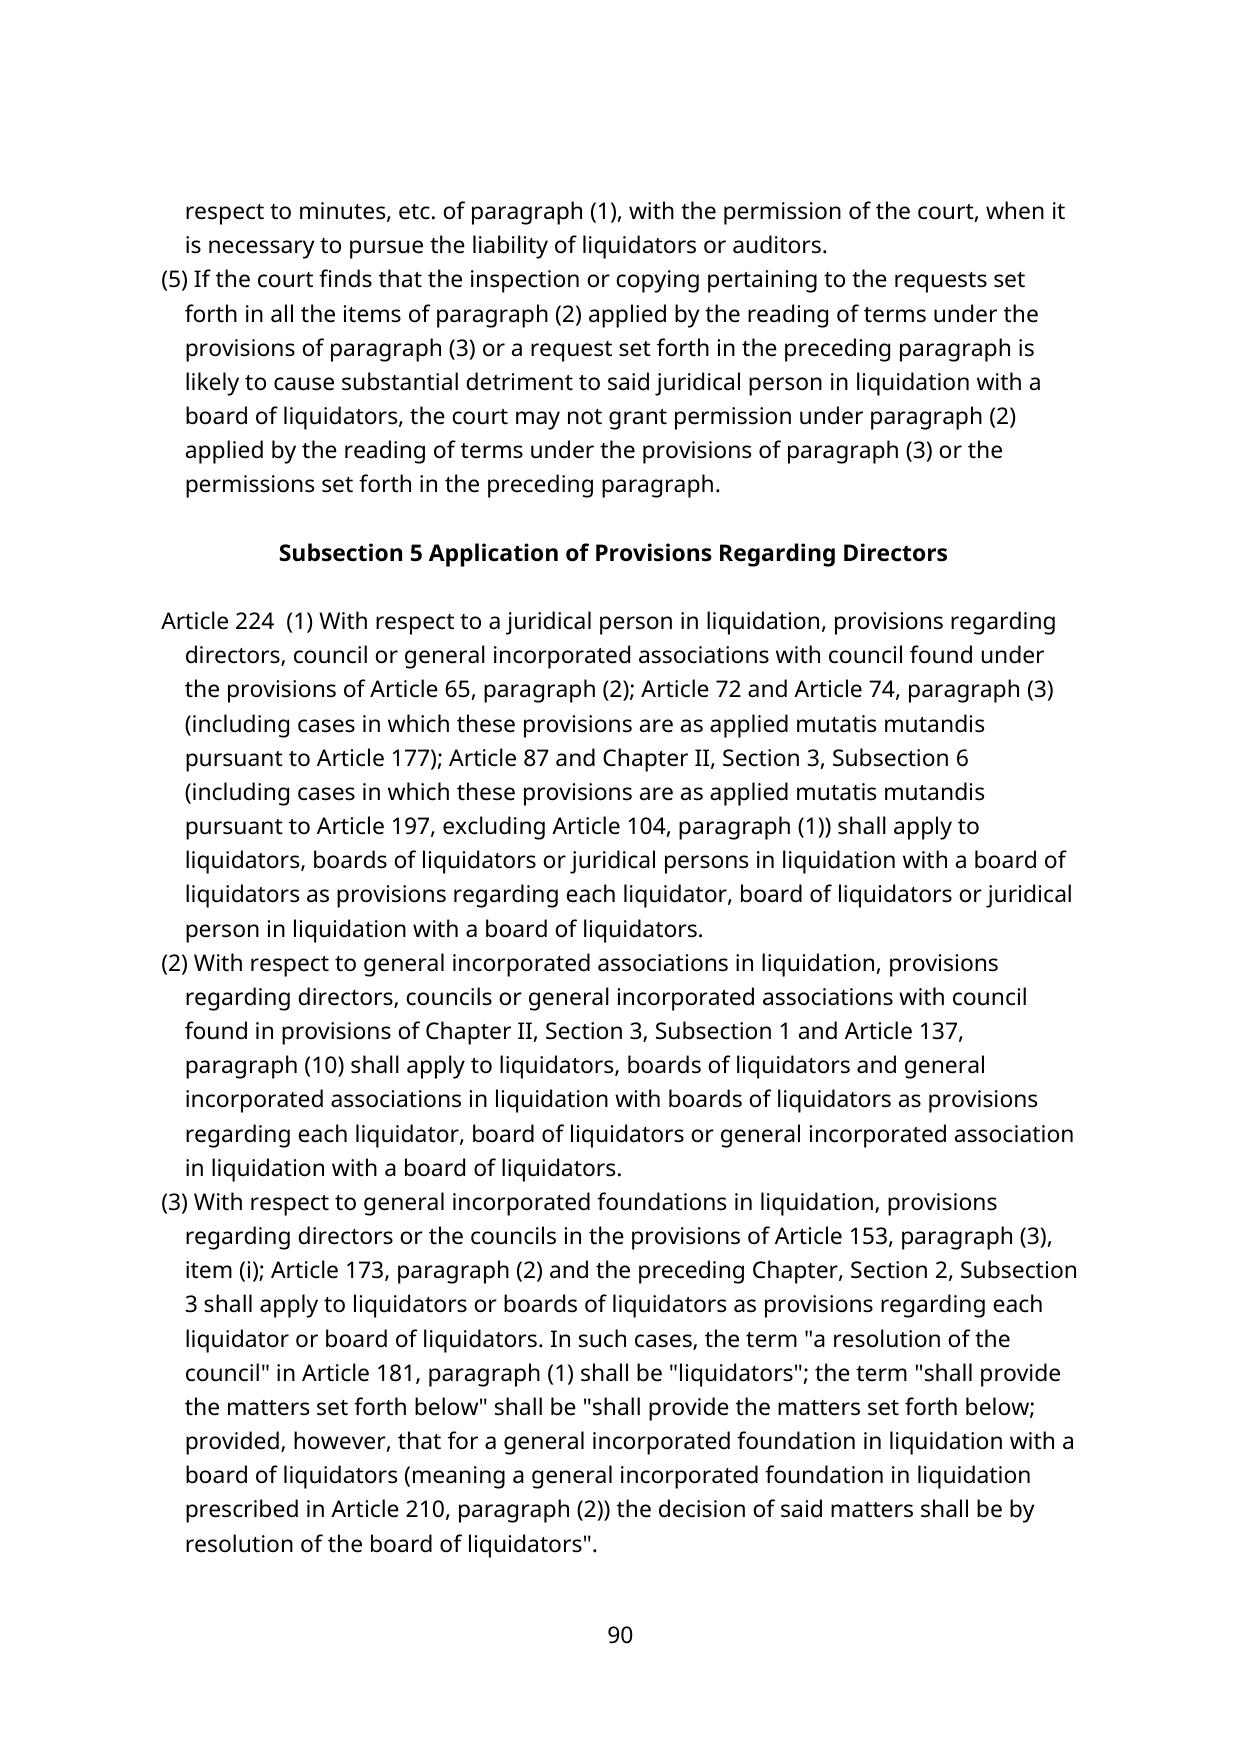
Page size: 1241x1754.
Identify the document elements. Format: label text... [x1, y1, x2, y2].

text (3) With respect to general incorporated foundations in liquidation, provisions regarding directors or the councils in the provisions of Article 153, paragraph (3), item (i); Article 173, paragraph (2) and the preceding Chapter, Section 2, Subsection 3 shall apply to liquidators or boards of liquidators as provisions regarding each liquidator or board of liquidators. In such cases, the term "a resolution of the council" in Article 181, paragraph (1) shall be "liquidators"; the term "shall provide the matters set forth below" shall be "shall provide the matters set forth below; provided, however, that for a general incorporated foundation in liquidation with a board of liquidators (meaning a general incorporated foundation in liquidation prescribed in Article 210, paragraph (2)) the decision of said matters shall be by resolution of the board of liquidators". [161, 1184, 1079, 1560]
text Article 224 (1) With respect to a juridical person in liquidation, provisions regarding directors, council or general incorporated associations with council found under the provisions of Article 65, paragraph (2); Article 72 and Article 74, paragraph (3) (including cases in which these provisions are as applied mutatis mutandis pursuant to Article 177); Article 87 and Chapter II, Section 3, Subsection 6 (including cases in which these provisions are as applied mutatis mutandis pursuant to Article 197, excluding Article 104, paragraph (1)) shall apply to liquidators, boards of liquidators or juridical persons in liquidation with a board of liquidators as provisions regarding each liquidator, board of liquidators or juridical person in liquidation with a board of liquidators. [161, 604, 1079, 945]
text (2) With respect to general incorporated associations in liquidation, provisions regarding directors, councils or general incorporated associations with council found in provisions of Chapter II, Section 3, Subsection 1 and Article 137, paragraph (10) shall apply to liquidators, boards of liquidators and general incorporated associations in liquidation with boards of liquidators as provisions regarding each liquidator, board of liquidators or general incorporated association in liquidation with a board of liquidators. [161, 945, 1079, 1184]
text (5) If the court finds that the inspection or copying pertaining to the requests set forth in all the items of paragraph (2) applied by the reading of terms under the provisions of paragraph (3) or a request set forth in the preceding paragraph is likely to cause substantial detriment to said juridical person in liquidation with a board of liquidators, the court may not grant permission under paragraph (2) applied by the reading of terms under the provisions of paragraph (3) or the permissions set forth in the preceding paragraph. [161, 262, 1079, 501]
text Subsection 5 Application of Provisions Regarding Directors [276, 535, 1079, 569]
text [161, 194, 1079, 262]
